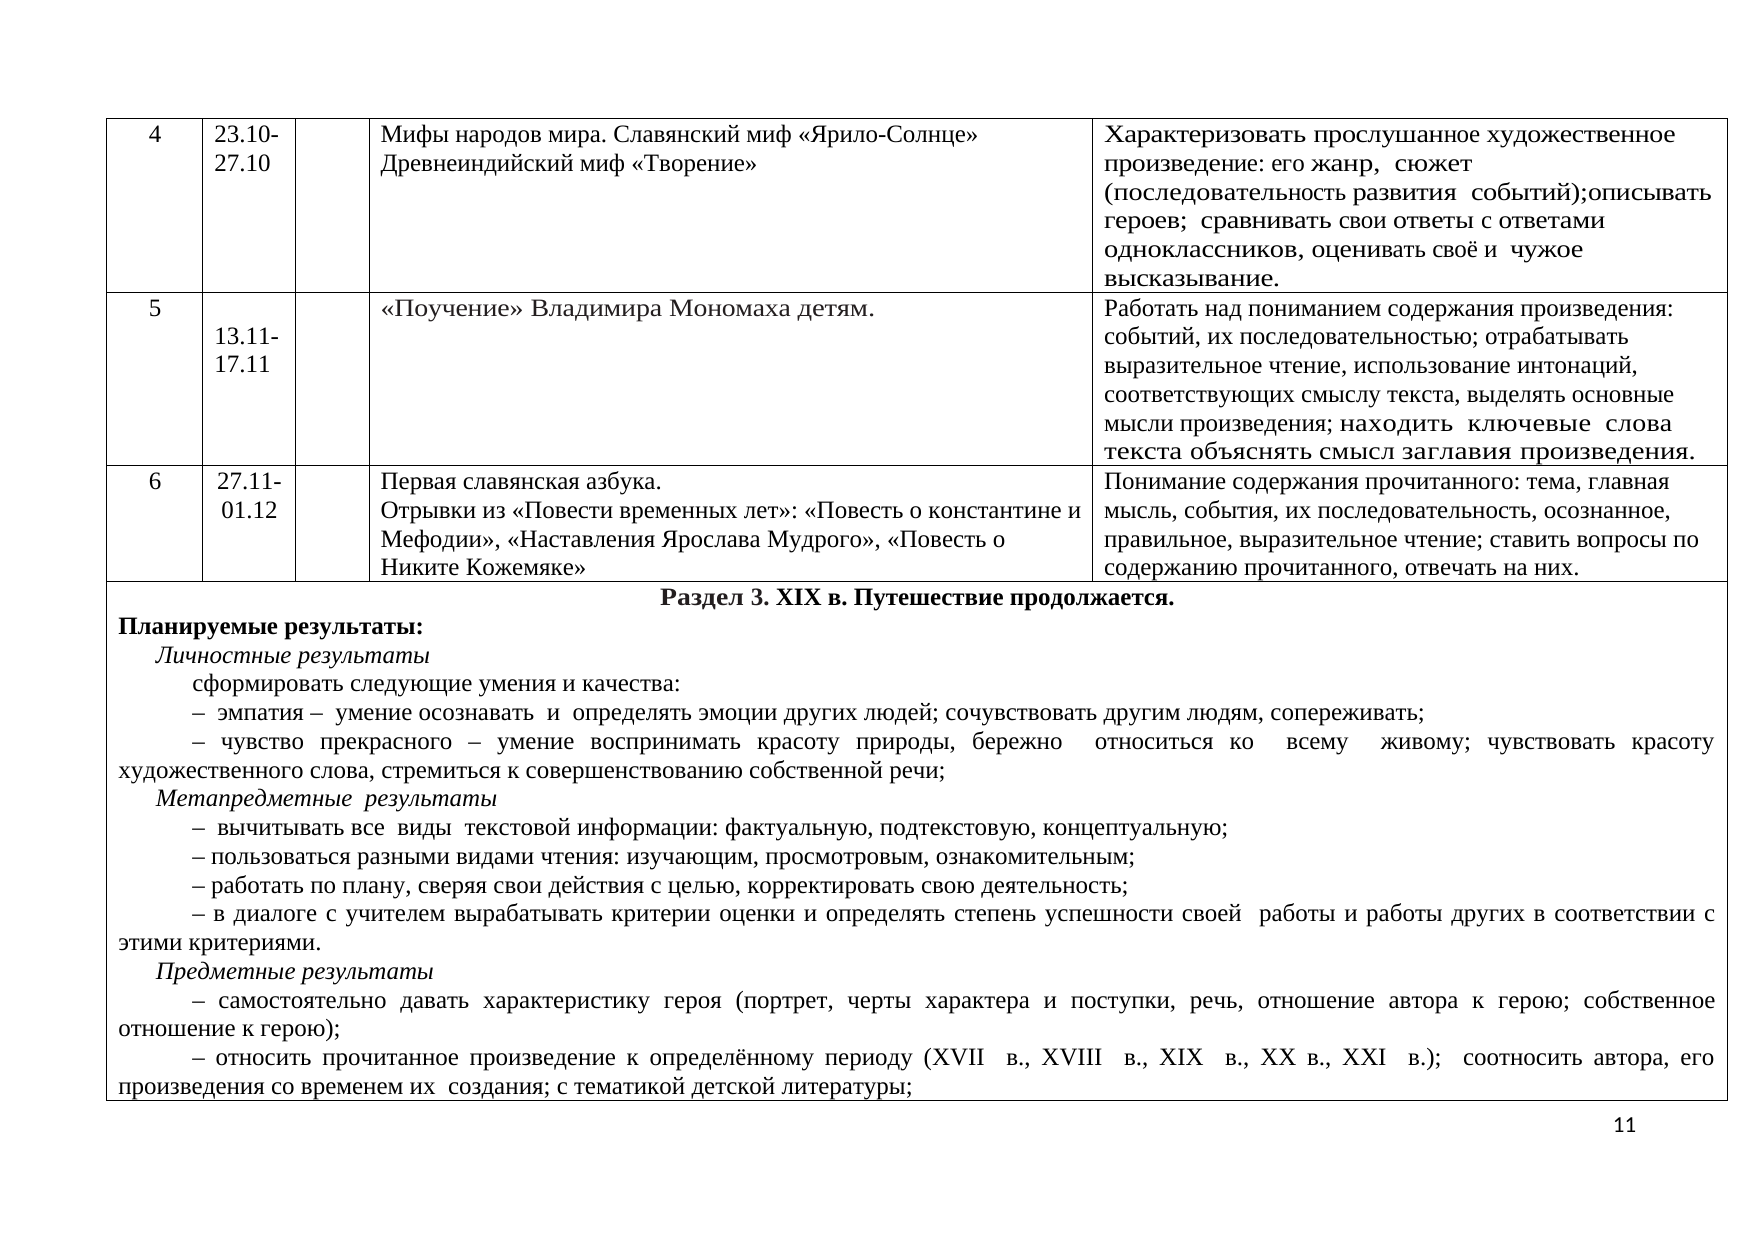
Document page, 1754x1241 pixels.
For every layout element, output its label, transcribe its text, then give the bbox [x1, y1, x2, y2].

table_cell Понимание содержания прочитанного: тема, главная мысль, события, их последовательность, осознанное, правильное, выразительное чтение; ставить вопросы по содержанию прочитанного, отвечать на них. [1093, 466, 1727, 581]
table_cell Характеризовать прослушанное художественное произведение: его жанр, сюжет (последовательность развития событий);описывать героев; сравнивать свои ответы с ответами одноклассников, оценивать своё и чужое высказывание. [1093, 119, 1727, 292]
table_cell «Поучение» Владимира Мономаха детям. [370, 293, 1092, 465]
table_cell Мифы народов мира. Славянский миф «Ярило-Солнце» Древнеиндийский миф «Творение» [370, 119, 1092, 292]
table_cell 5 [107, 293, 202, 465]
table_cell Работать над пониманием содержания произведения: событий, их последовательностью; отрабатывать выразительное чтение, использование интонаций, соответствующих смыслу текста, выделять основные мысли произведения; находить ключевые слова текста объяснять смысл заглавия произведения. [1093, 293, 1727, 465]
table_cell 13.11-17.11 [203, 293, 295, 465]
table_cell 4 [107, 119, 202, 292]
table_cell 6 [107, 466, 202, 581]
table_cell Первая славянская азбука. Отрывки из «Повести временных лет»: «Повесть о константине и Мефодии», «Наставления Ярослава Мудрого», «Повесть о Никите Кожемяке» [370, 466, 1092, 581]
table_cell 27.11-01.12 [203, 466, 295, 581]
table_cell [107, 582, 1727, 1100]
table_cell [296, 293, 369, 465]
table_cell [296, 466, 369, 581]
table_cell [296, 119, 369, 292]
table_cell 23.10-27.10 [203, 119, 295, 292]
